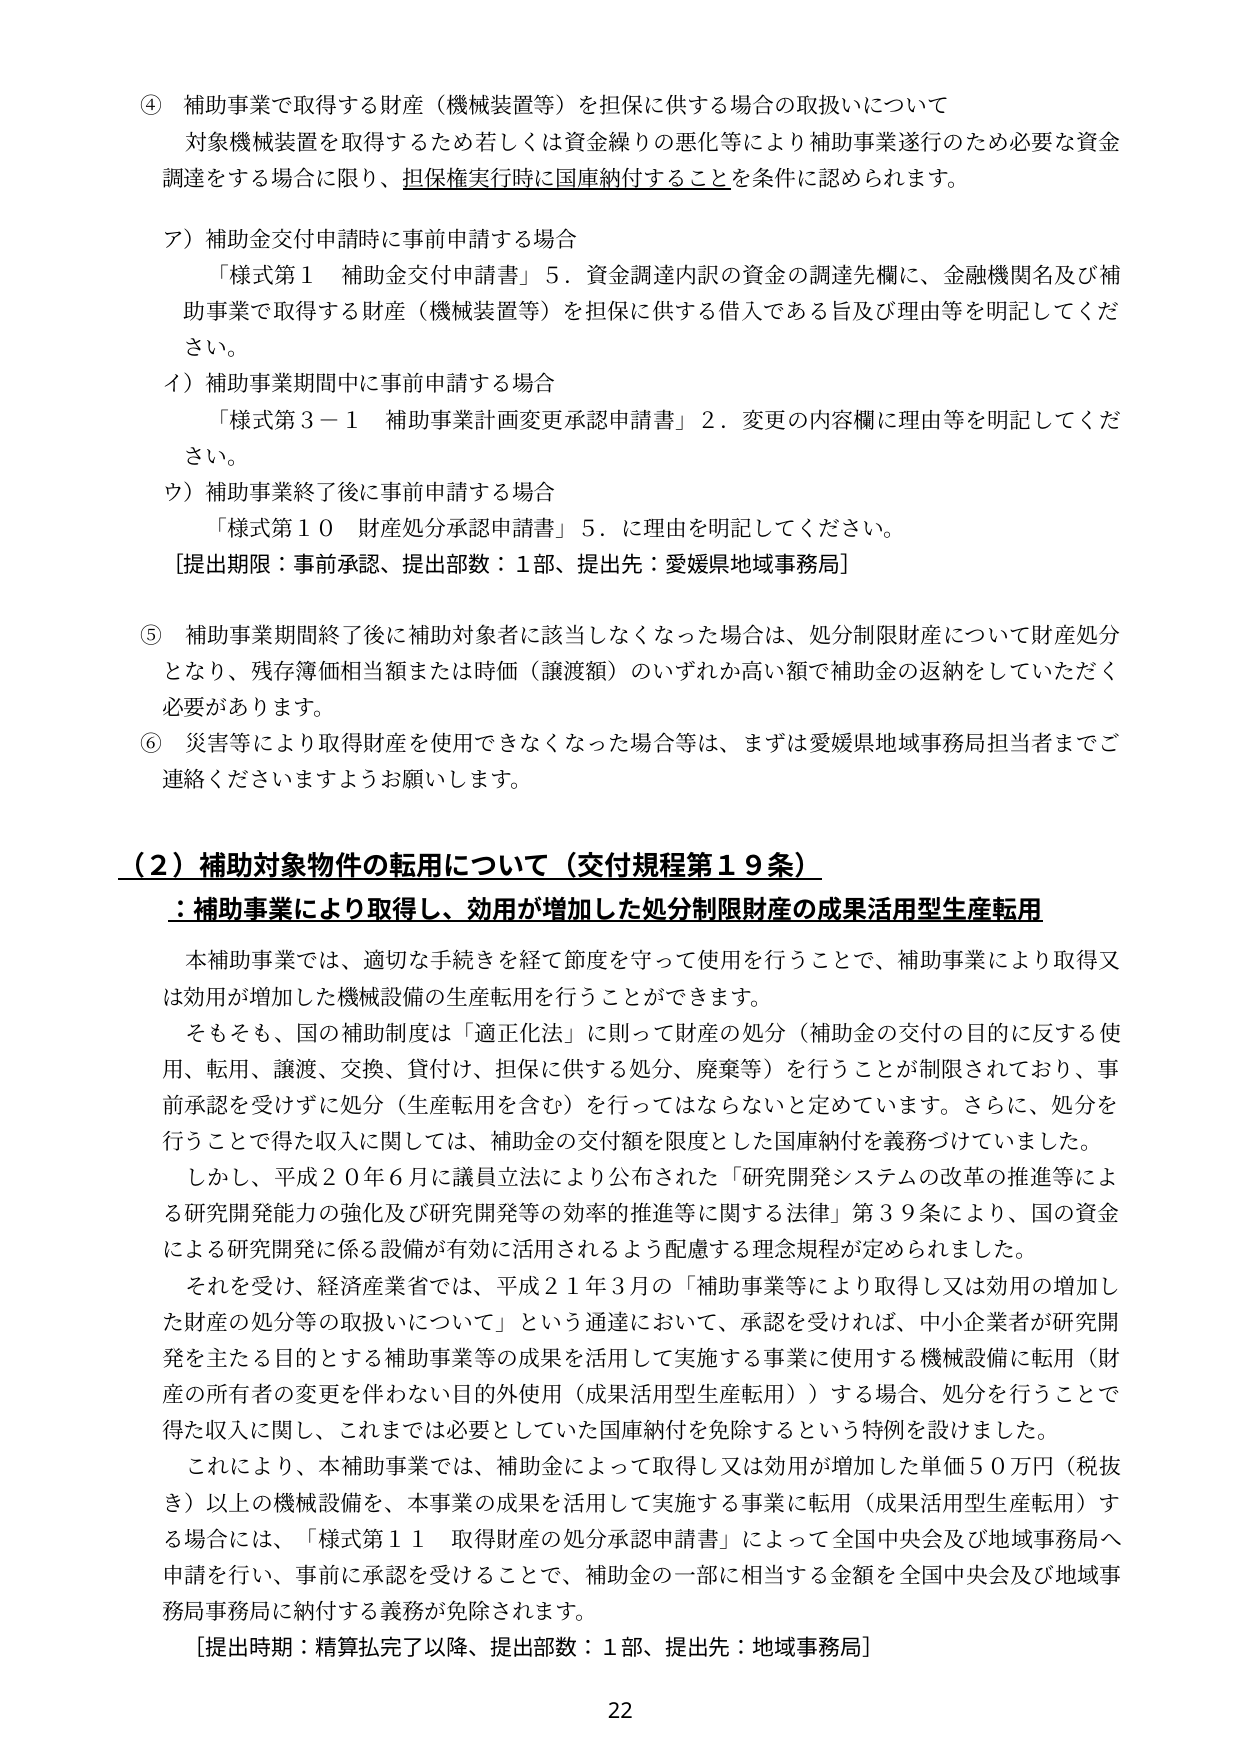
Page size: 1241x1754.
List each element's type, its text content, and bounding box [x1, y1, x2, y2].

text 「様式第１０ 財産処分承認申請書」５．に理由を明記してください。 [118, 511, 1122, 543]
text これにより、本補助事業では、補助金によって取得し又は効用が増加した単価５０万円（税抜き）以上の機械設備を、本事業の成果を活用して実施する事業に転用（成果活用型生産転用）する場合には、「様式第１１ 取得財産の処分承認申請書」によって全国中央会及び地域事務局へ申請を行い、事前に承認を受けることで、補助金の一部に相当する金額を全国中央会及び地域事務局事務局に納付する義務が免除されます。 [118, 1449, 1122, 1626]
text 「様式第１ 補助金交付申請書」５．資金調達内訳の資金の調達先欄に、金融機関名及び補助事業で取得する財産（機械装置等）を担保に供する借入である旨及び理由等を明記してください。 [118, 258, 1122, 362]
text ⑤ 補助事業期間終了後に補助対象者に該当しなくなった場合は、処分制限財産について財産処分となり、残存簿価相当額または時価（譲渡額）のいずれか高い額で補助金の返納をしていただく必要があります。 [118, 618, 1122, 722]
text しかし、平成２０年６月に議員立法により公布された「研究開発システムの改革の推進等による研究開発能力の強化及び研究開発等の効率的推進等に関する法律」第３９条により、国の資金による研究開発に係る設備が有効に活用されるよう配慮する理念規程が定められました。 [118, 1160, 1122, 1264]
text そもそも、国の補助制度は「適正化法」に則って財産の処分（補助金の交付の目的に反する使用、転用、譲渡、交換、貸付け、担保に供する処分、廃棄等）を行うことが制限されており、事前承認を受けずに処分（生産転用を含む）を行ってはならないと定めています。さらに、処分を行うことで得た収入に関しては、補助金の交付額を限度とした国庫納付を義務づけていました。 [118, 1016, 1122, 1156]
text ［提出期限：事前承認、提出部数：１部、提出先：愛媛県地域事務局］ [118, 547, 1122, 579]
text ［提出時期：精算払完了以降、提出部数：１部、提出先：地域事務局］ [118, 1630, 1122, 1662]
text ⑥ 災害等により取得財産を使用できなくなった場合等は、まずは愛媛県地域事務局担当者までご連絡くださいますようお願いします。 [118, 726, 1122, 794]
text （２）補助対象物件の転用について（交付規程第１９条） [118, 844, 1122, 883]
text ウ）補助事業終了後に事前申請する場合 [118, 475, 1122, 507]
text 「様式第３－１ 補助事業計画変更承認申請書」２．変更の内容欄に理由等を明記してください。 [118, 403, 1122, 470]
text それを受け、経済産業省では、平成２１年３月の「補助事業等により取得し又は効用の増加した財産の処分等の取扱いについて」という通達において、承認を受ければ、中小企業者が研究開発を主たる目的とする補助事業等の成果を活用して実施する事業に使用する機械設備に転用（財産の所有者の変更を伴わない目的外使用（成果活用型生産転用））する場合、処分を行うことで得た収入に関し、これまでは必要としていた国庫納付を免除するという特例を設けました。 [118, 1269, 1122, 1445]
text 対象機械装置を取得するため若しくは資金繰りの悪化等により補助事業遂行のため必要な資金調達をする場合に限り、担保権実行時に国庫納付することを条件に認められます。 [118, 125, 1122, 192]
text ：補助事業により取得し、効用が増加した処分制限財産の成果活用型生産転用 [118, 889, 1122, 926]
text ④ 補助事業で取得する財産（機械装置等）を担保に供する場合の取扱いについて [118, 89, 1122, 120]
text 本補助事業では、適切な手続きを経て節度を守って使用を行うことで、補助事業により取得又は効用が増加した機械設備の生産転用を行うことができます。 [118, 943, 1122, 1011]
text イ）補助事業期間中に事前申請する場合 [118, 367, 1122, 398]
text ア）補助金交付申請時に事前申請する場合 [118, 222, 1122, 253]
